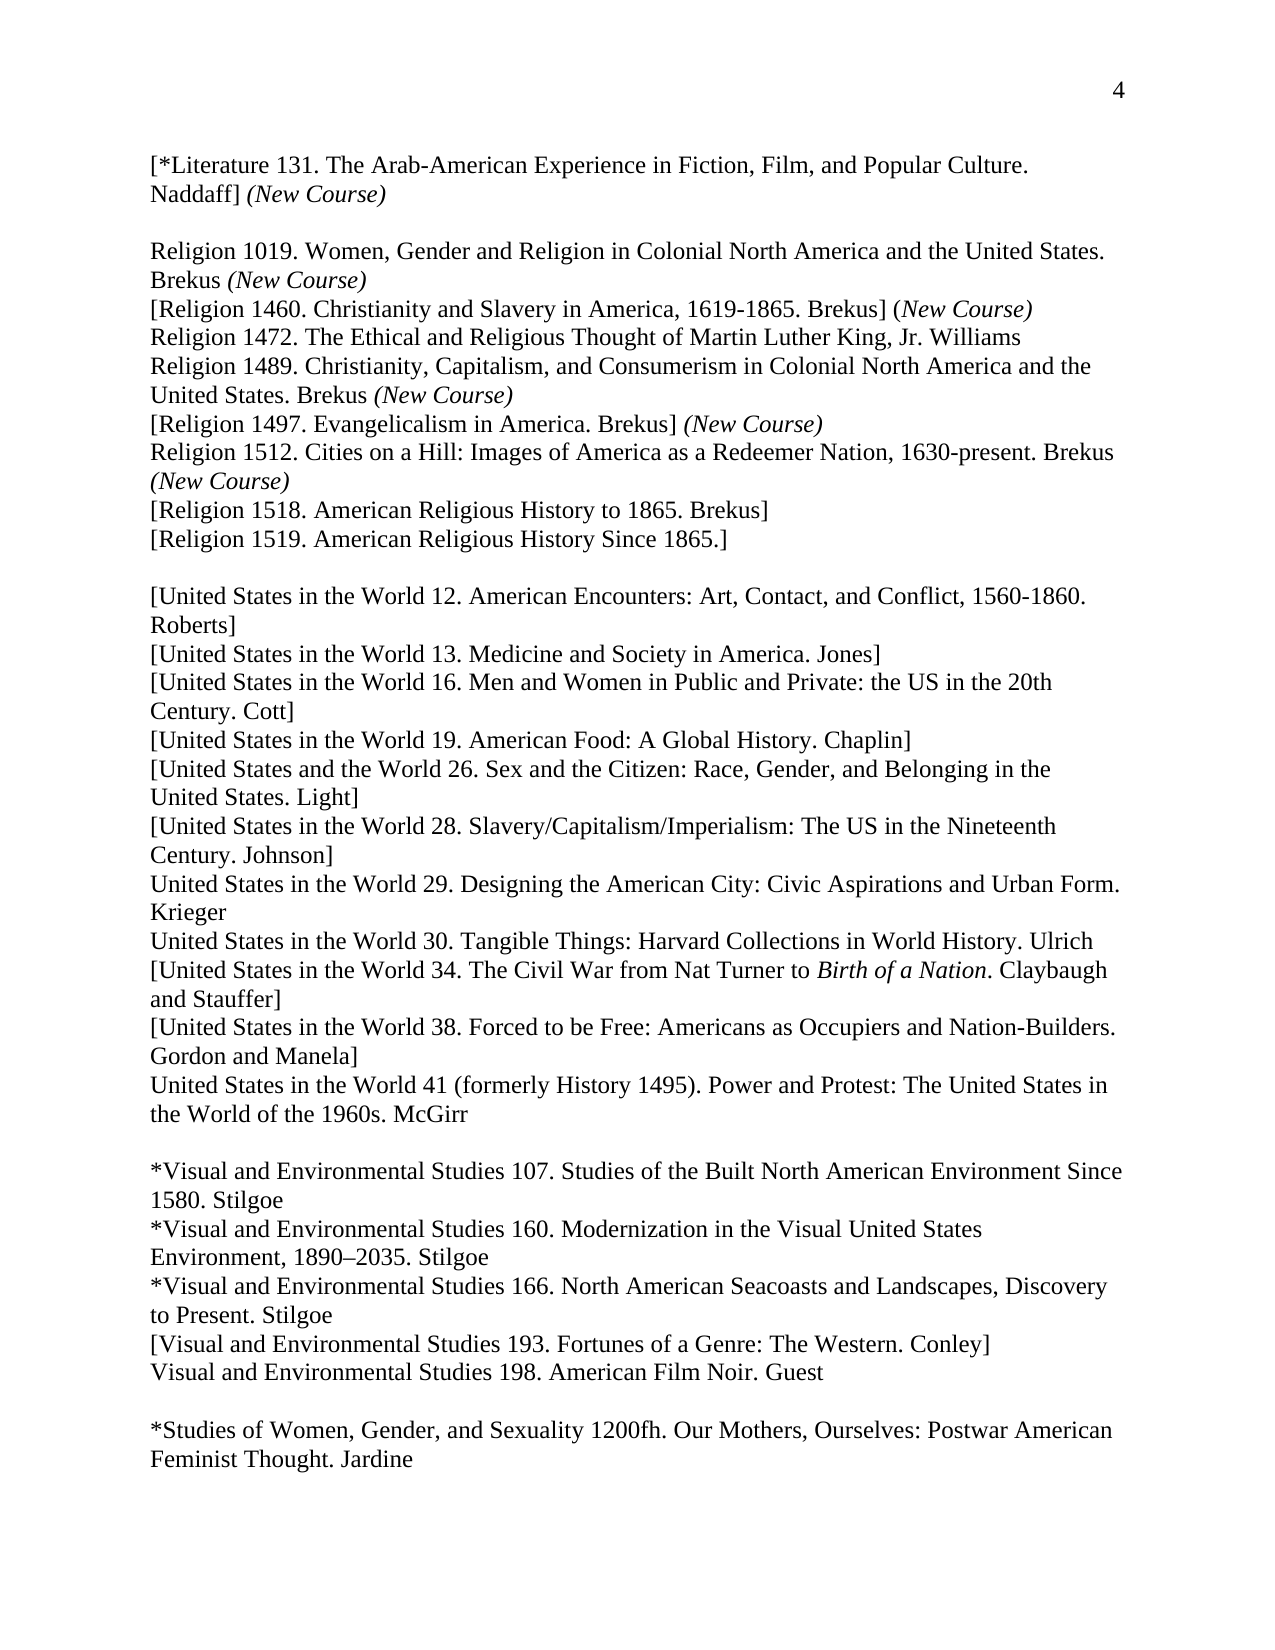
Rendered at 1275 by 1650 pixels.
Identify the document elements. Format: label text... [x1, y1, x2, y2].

text Religion 1489. Christianity, Capitalism, and Consumerism in Colonial North America and the United States. Brekus (New Course) [150, 351, 1125, 409]
text [Religion 1518. American Religious History to 1865. Brekus] [150, 495, 1125, 524]
text Religion 1019. Women, Gender and Religion in Colonial North America and the United States. Brekus (New Course) [150, 236, 1125, 294]
text *Visual and Environmental Studies 166. North American Seacoasts and Landscapes, Discovery to Present. Stilgoe [150, 1271, 1125, 1329]
text United States in the World 29. Designing the American City: Civic Aspirations and Urban Form. Krieger [150, 869, 1125, 926]
text *Visual and Environmental Studies 107. Studies of the Built North American Environment Since 1580. Stilgoe [150, 1156, 1125, 1214]
text [United States in the World 12. American Encounters: Art, Contact, and Conflict, 1560-1860. Roberts] [150, 581, 1125, 639]
text [Religion 1519. American Religious History Since 1865.] [150, 524, 1125, 552]
text [United States in the World 34. The Civil War from Nat Turner to Birth of a Nation. Claybaugh and Stauffer] [150, 955, 1125, 1012]
text [United States in the World 19. American Food: A Global History. Chaplin] [150, 725, 1125, 754]
text Religion 1472. The Ethical and Religious Thought of Martin Luther King, Jr. Williams [150, 322, 1125, 351]
text Religion 1512. Cities on a Hill: Images of America as a Redeemer Nation, 1630-present. Brekus (New Course) [150, 437, 1125, 495]
text [United States in the World 13. Medicine and Society in America. Jones] [150, 639, 1125, 667]
text Visual and Environmental Studies 198. American Film Noir. Guest [150, 1357, 1125, 1386]
text United States in the World 30. Tangible Things: Harvard Collections in World History. Ulrich [150, 926, 1125, 955]
text [United States in the World 38. Forced to be Free: Americans as Occupiers and Nation-Builders. Gordon and Manela] [150, 1012, 1125, 1070]
text [Religion 1497. Evangelicalism in America. Brekus] (New Course) [150, 409, 1125, 437]
text *Visual and Environmental Studies 160. Modernization in the Visual United States Environment, 1890–2035. Stilgoe [150, 1214, 1125, 1271]
text [United States in the World 16. Men and Women in Public and Private: the US in the 20th Century. Cott] [150, 667, 1125, 725]
text [United States and the World 26. Sex and the Citizen: Race, Gender, and Belonging in the United States. Light] [150, 754, 1125, 811]
text [United States in the World 28. Slavery/Capitalism/Imperialism: The US in the Nineteenth Century. Johnson] [150, 811, 1125, 869]
text [Religion 1460. Christianity and Slavery in America, 1619-1865. Brekus] (New Course) [150, 294, 1125, 322]
text *Studies of Women, Gender, and Sexuality 1200fh. Our Mothers, Ourselves: Postwar American Feminist Thought. Jardine [150, 1415, 1125, 1472]
text United States in the World 41 (formerly History 1495). Power and Protest: The United States in the World of the 1960s. McGirr [150, 1070, 1125, 1127]
text [*Literature 131. The Arab-American Experience in Fiction, Film, and Popular Culture. Naddaff] (New Course) [150, 150, 1125, 207]
text [Visual and Environmental Studies 193. Fortunes of a Genre: The Western. Conley] [150, 1329, 1125, 1357]
